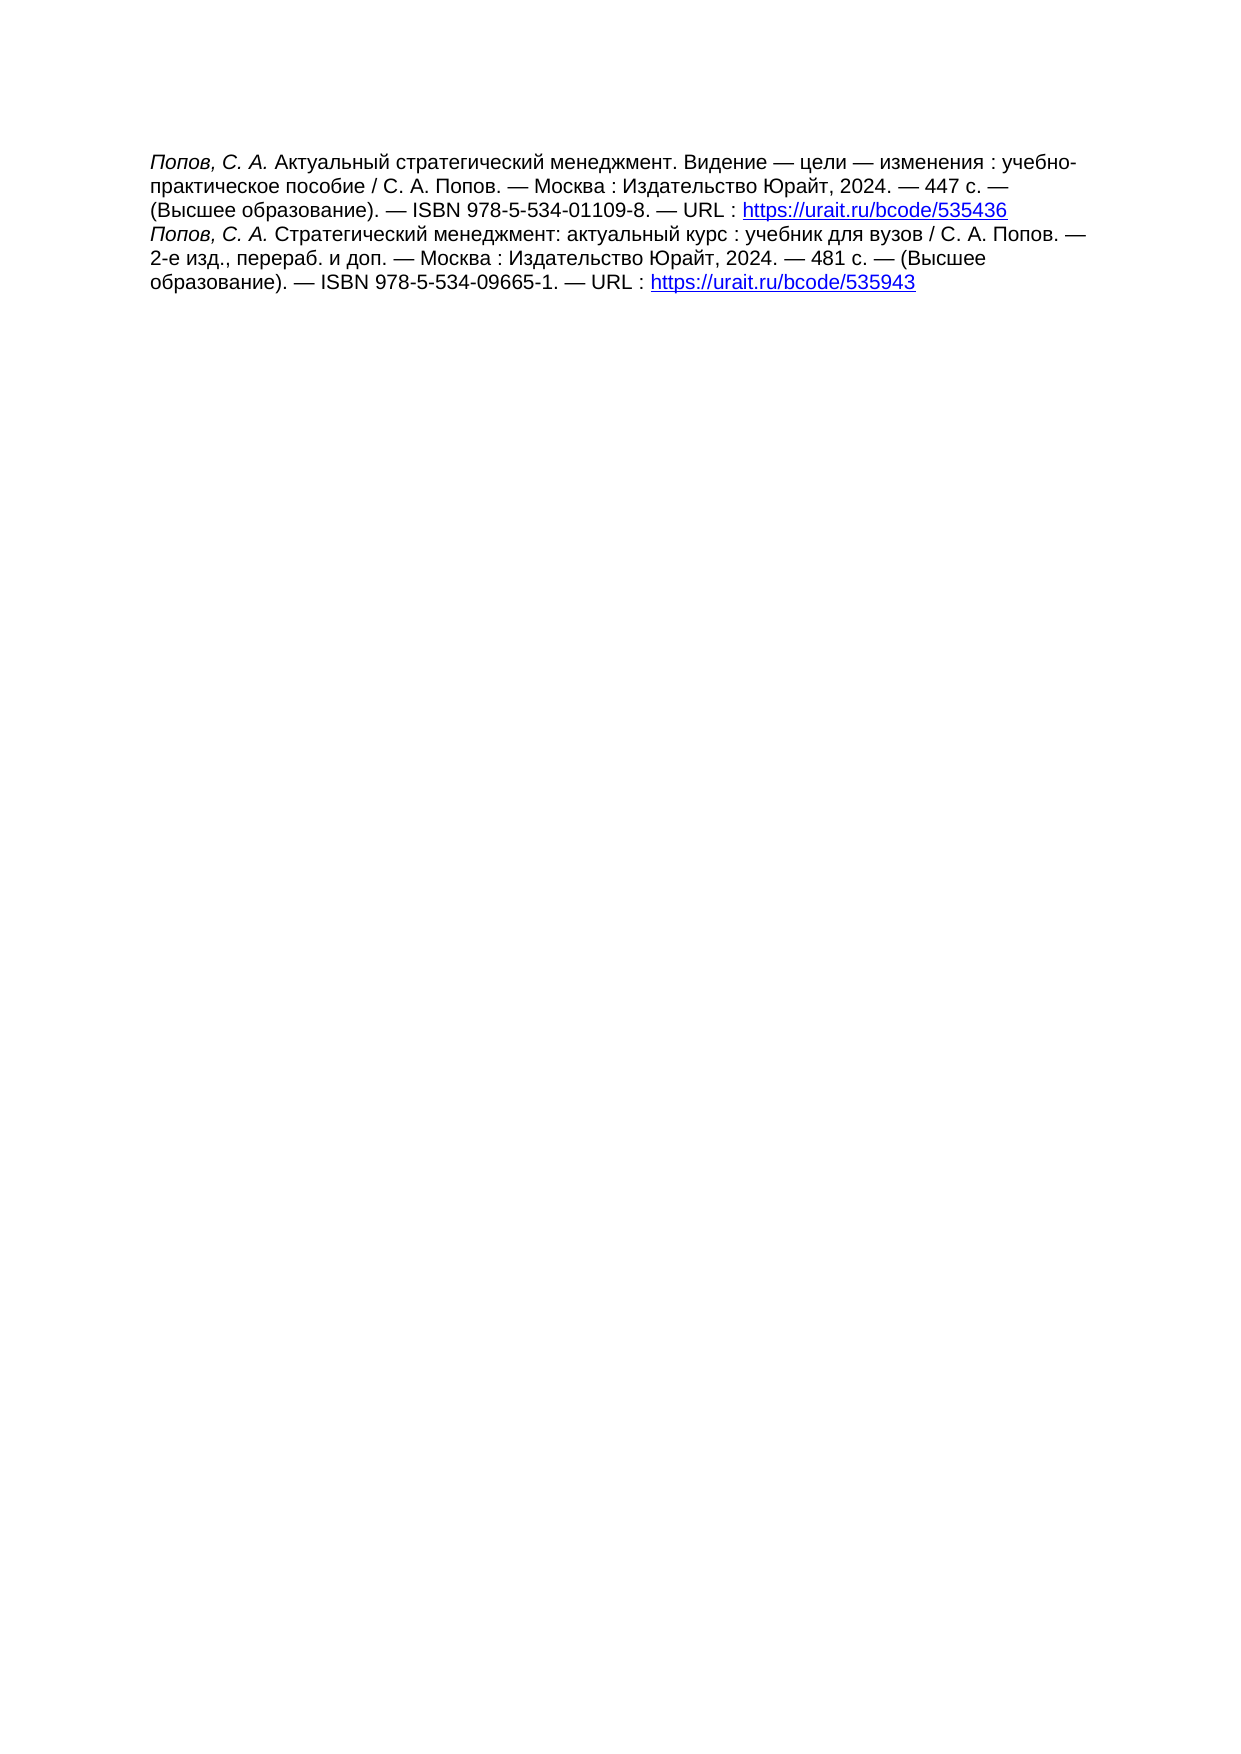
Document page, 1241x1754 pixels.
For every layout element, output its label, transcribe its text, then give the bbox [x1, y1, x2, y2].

text Попов, С. А. Стратегический менеджмент: актуальный курс : учебник для вузов / С. А. Попов. — 2-е изд., перераб. и доп. — Москва : Издательство Юрайт, 2024. — 481 с. — (Высшее образование). — ISBN 978-5-534-09665-1. — URL : https://urait.ru/bcode/535943 [150, 222, 1090, 294]
text Попов, С. А. Актуальный стратегический менеджмент. Видение — цели — изменения : учебно-практическое пособие / С. А. Попов. — Москва : Издательство Юрайт, 2024. — 447 с. — (Высшее образование). — ISBN 978-5-534-01109-8. — URL : https://urait.ru/bcode/535436 [150, 150, 1090, 222]
